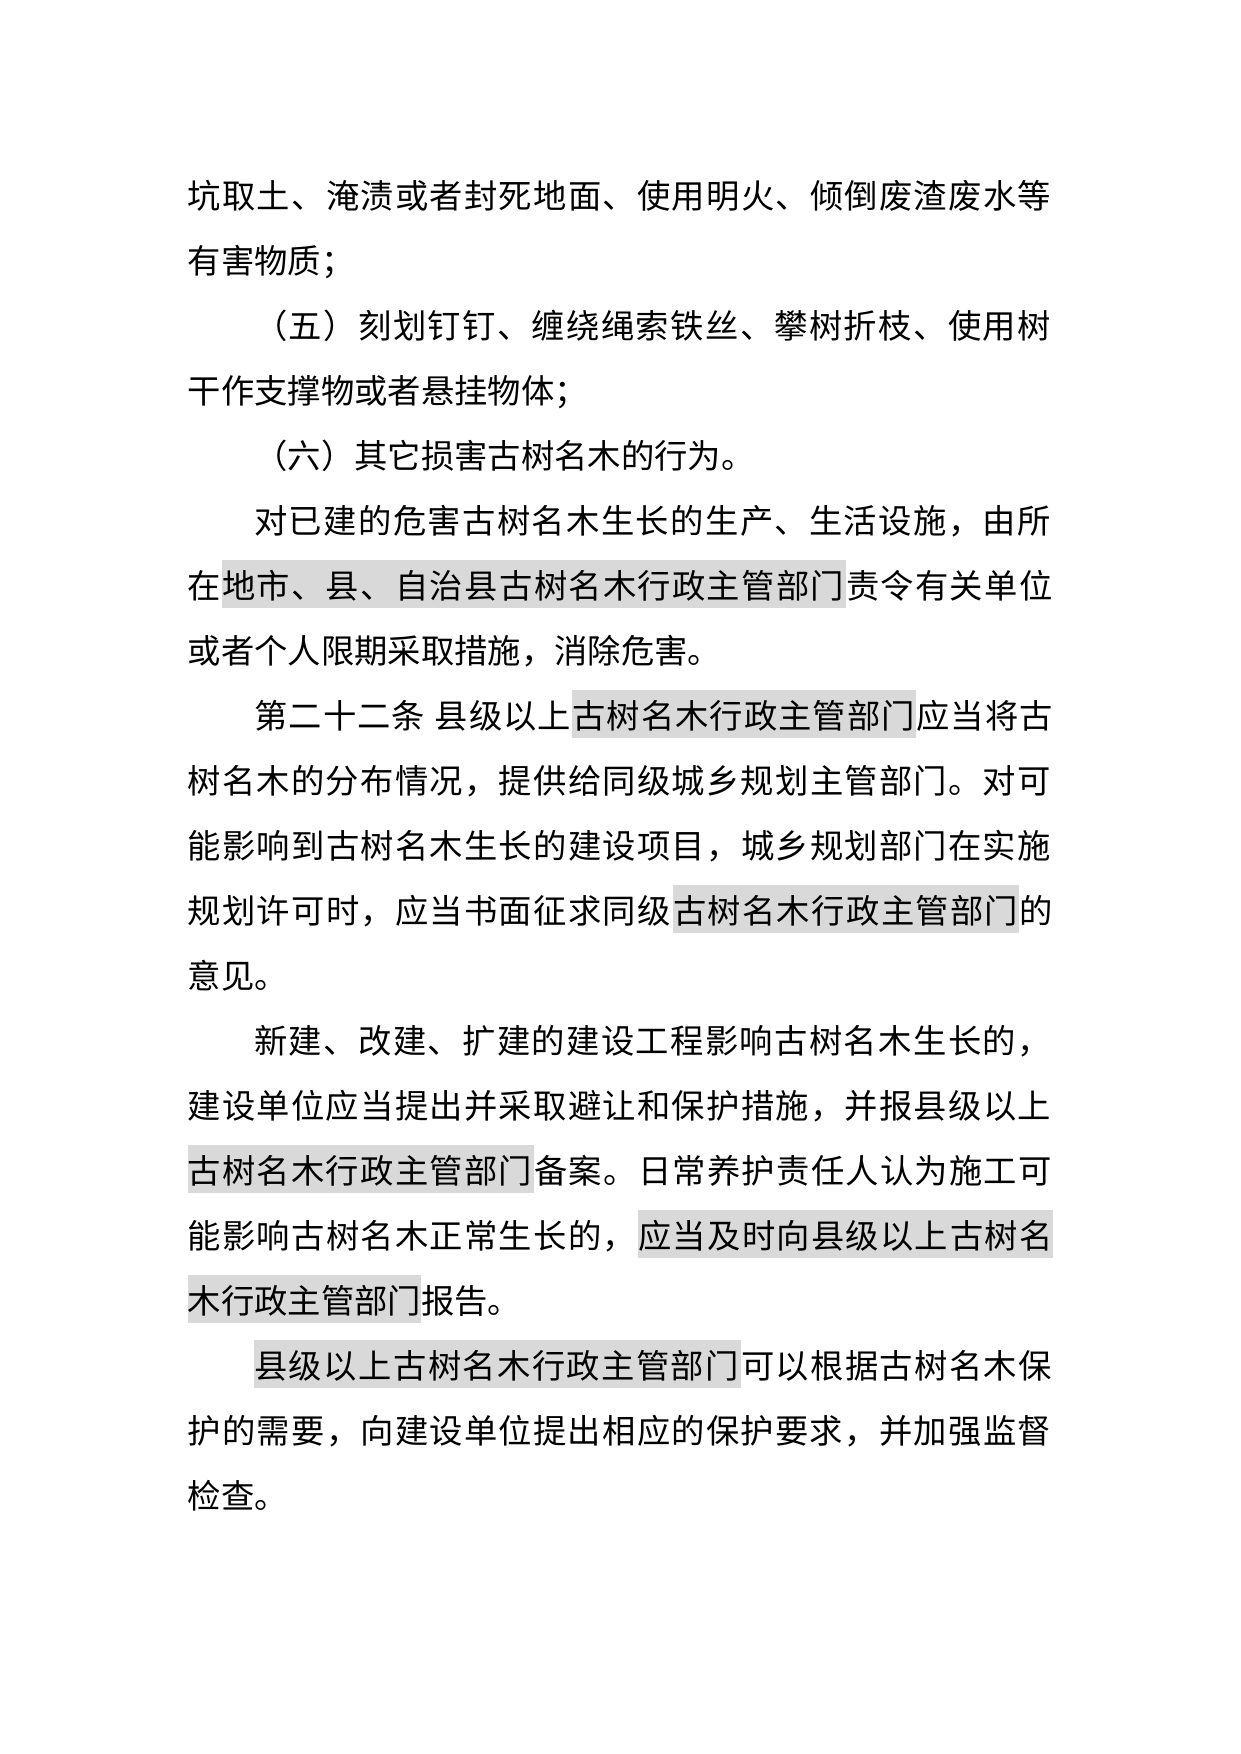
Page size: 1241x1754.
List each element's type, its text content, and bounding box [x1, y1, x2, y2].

text 对已建的危害古树名木生长的生产、生活设施，由所在地市、县、自治县古树名木行政主管部门责令有关单位或者个人限期采取措施，消除危害。 [187, 487, 1053, 682]
text 新建、改建、扩建的建设工程影响古树名木生长的，建设单位应当提出并采取避让和保护措施，并报县级以上古树名木行政主管部门备案。日常养护责任人认为施工可能影响古树名木正常生长的，应当及时向县级以上古树名木行政主管部门报告。 [187, 1007, 1053, 1332]
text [187, 162, 1053, 292]
text （六）其它损害古树名木的行为。 [187, 422, 1053, 487]
text 县级以上古树名木行政主管部门可以根据古树名木保护的需要，向建设单位提出相应的保护要求，并加强监督检查。 [187, 1332, 1053, 1527]
text （五）刻划钉钉、缠绕绳索铁丝、攀树折枝、使用树干作支撑物或者悬挂物体； [187, 292, 1053, 422]
text 第二十二条 县级以上古树名木行政主管部门应当将古树名木的分布情况，提供给同级城乡规划主管部门。对可能影响到古树名木生长的建设项目，城乡规划部门在实施规划许可时，应当书面征求同级古树名木行政主管部门的意见。 [187, 682, 1053, 1007]
